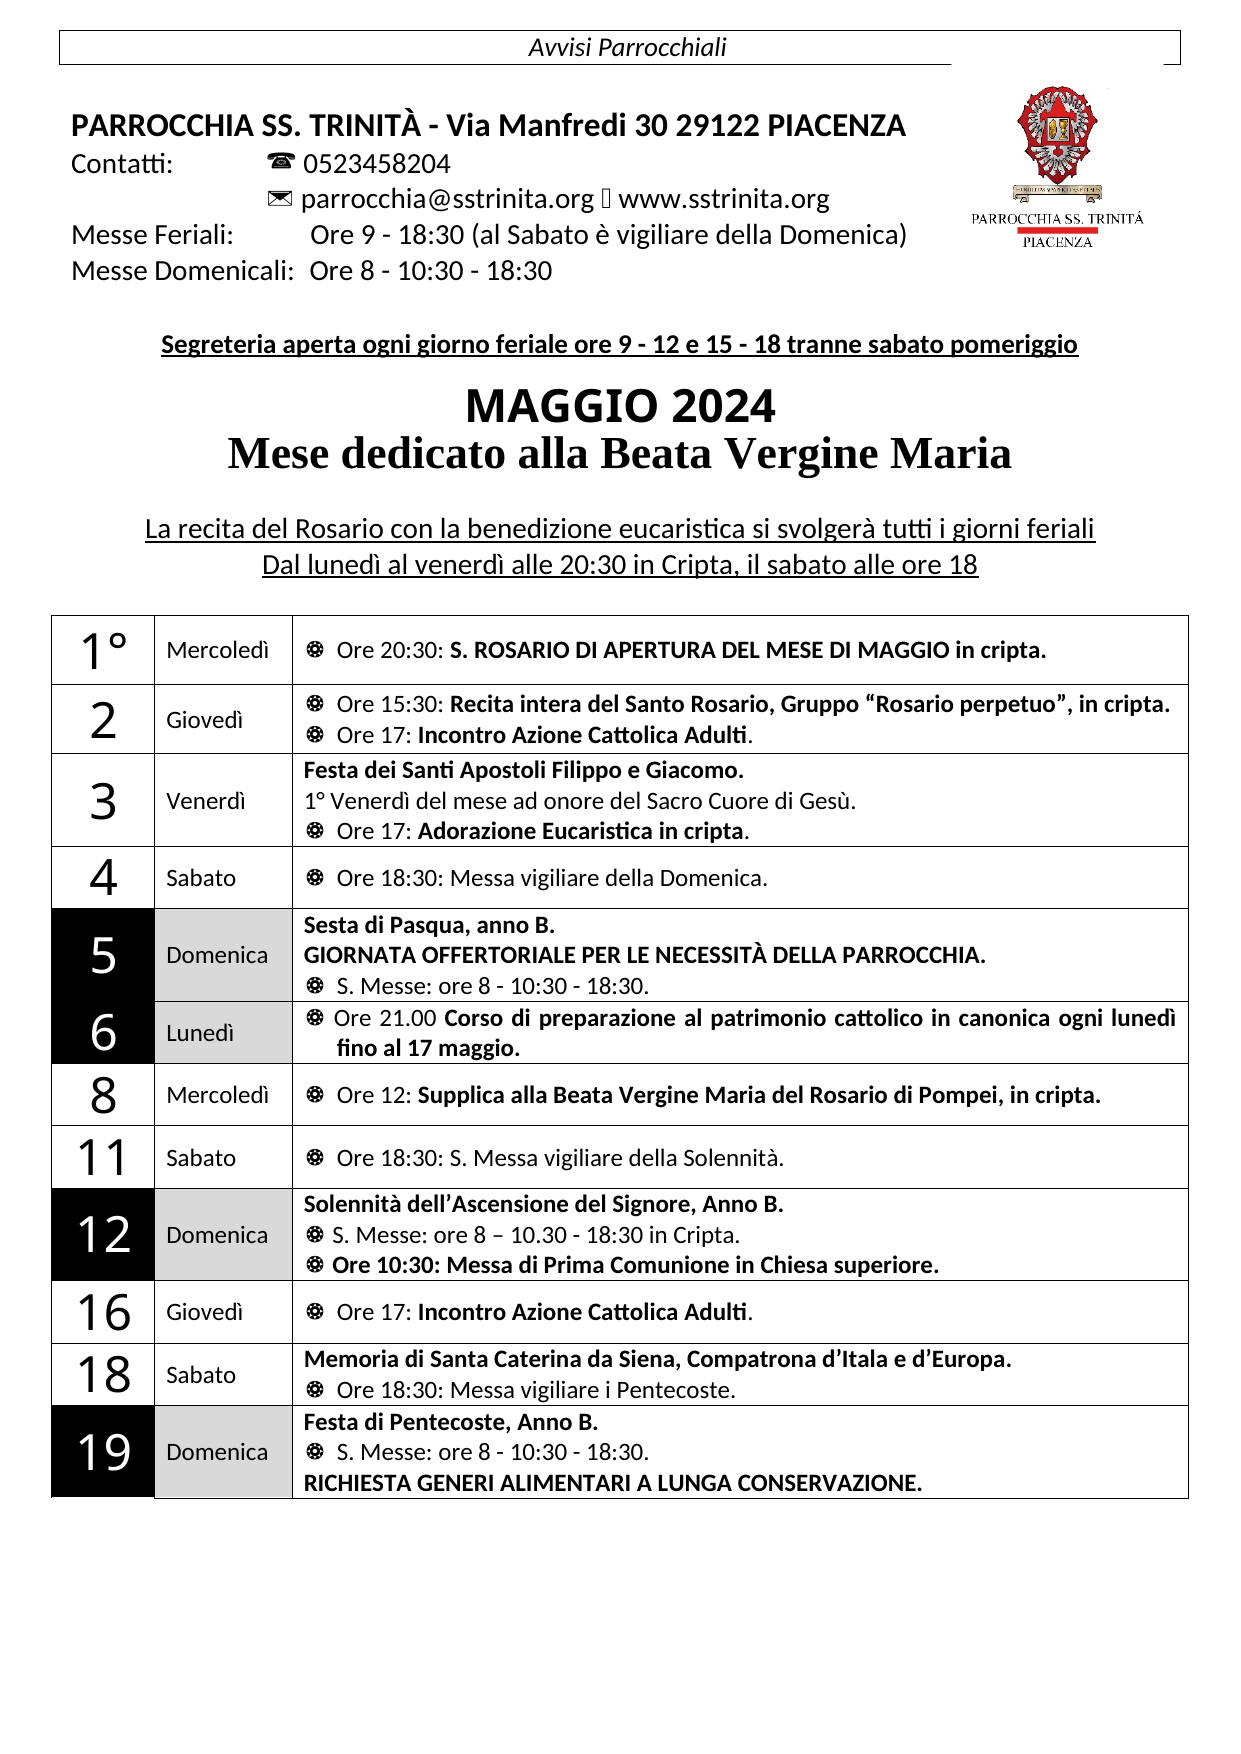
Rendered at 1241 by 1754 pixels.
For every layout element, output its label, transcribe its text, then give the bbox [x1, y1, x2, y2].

table_cell Domenica [155, 1406, 292, 1497]
table_cell Sesta di Pasqua, anno B. GIORNATA OFFERTORIALE PER LE NECESSITÀ DELLA PARROCCHIA. S. Messe: ore 8 - 10:30 - 18:30. [293, 909, 1188, 1001]
table_cell Ore 18:30: Messa vigiliare della Domenica. [293, 847, 1188, 908]
table_cell Ore 18:30: S. Messa vigiliare della Solennità. [293, 1126, 1188, 1188]
table_cell 8 [52, 1064, 154, 1125]
table_cell 11 [52, 1126, 154, 1188]
table_cell Sabato [155, 847, 292, 908]
text Mese dedicato alla Beata Vergine Maria [59, 441, 1181, 475]
table_cell Lunedì [155, 1002, 292, 1063]
table_cell Ore 15:30: Recita intera del Santo Rosario, Gruppo “Rosario perpetuo”, in cripta. Ore 17: Incontro Azione Cattolica Adulti. [293, 685, 1188, 753]
text Dal lunedì al venerdì alle 20:30 in Cripta, il sabato alle ore 18 [59, 546, 1181, 582]
table_header 1° [52, 616, 154, 684]
text La recita del Rosario con la benedizione eucaristica si svolgerà tutti i giorni feriali [59, 510, 1181, 546]
table_cell Festa dei Santi Apostoli Filippo e Giacomo. 1° Venerdì del mese ad onore del Sacro Cuore di Gesù. Ore 17: Adorazione Eucaristica in cripta. [293, 754, 1188, 846]
table_cell 3 [52, 754, 154, 846]
table_cell Segreteria aperta ogni giorno feriale ore 9 - 12 e 15 - 18 tranne sabato pomeriggio [60, 327, 1181, 383]
table_cell Ore 12: Supplica alla Beata Vergine Maria del Rosario di Pompei, in cripta. [293, 1064, 1188, 1125]
table_cell Giovedì [155, 685, 292, 753]
table_cell Venerdì [155, 754, 292, 846]
table_cell Sabato [155, 1344, 292, 1405]
table_header Avvisi Parrocchiali [60, 31, 1180, 64]
table_cell Memoria di Santa Caterina da Siena, Compatrona d’Itala e d’Europa. Ore 18:30: Messa vigiliare i Pentecoste. [293, 1344, 1188, 1405]
table_cell 12 [52, 1189, 154, 1280]
table_cell Mercoledì [155, 1064, 292, 1125]
table_cell [940, 65, 1181, 327]
table_cell 2 [52, 685, 154, 753]
table_cell 6 [52, 1002, 154, 1063]
table_cell 5 [52, 909, 154, 1001]
table_cell Giovedì [155, 1281, 292, 1342]
table_cell Solennità dell’Ascensione del Signore, Anno B. S. Messe: ore 8 – 10.30 - 18:30 in Cripta. Ore 10:30: Messa di Prima Comunione in Chiesa superiore. [293, 1189, 1188, 1280]
table_cell 4 [52, 847, 154, 908]
table_cell Ore 17: Incontro Azione Cattolica Adulti. [293, 1281, 1188, 1342]
table_cell Ore 21.00 Corso di preparazione al patrimonio cattolico in canonica ogni lunedì fino al 17 maggio. [293, 1002, 1188, 1063]
table_header Mercoledì [155, 616, 292, 684]
table_header Ore 20:30: S. ROSARIO DI APERTURA DEL MESE DI MAGGIO in cripta. [293, 616, 1188, 684]
picture [951, 64, 1164, 284]
table_cell PARROCCHIA SS. TRINITÀ - Via Manfredi 30 29122 PIACENZA Contatti: 0523458204 parrocchia@sstrinita.org www.sstrinita.org Messe Feriali: Ore 9 - 18:30 (al Sabato è vigiliare della Domenica) Messe Domenicali: Ore 8 - 10:30 - 18:30 [60, 65, 940, 327]
table_cell Domenica [155, 909, 292, 1001]
table_cell Sabato [155, 1126, 292, 1188]
text MAGGIO 2024 [59, 396, 1181, 429]
table_cell 19 [52, 1406, 154, 1497]
table_cell Domenica [155, 1189, 292, 1280]
table_cell Festa di Pentecoste, Anno B. S. Messe: ore 8 - 10:30 - 18:30. RICHIESTA GENERI ALIMENTARI A LUNGA CONSERVAZIONE. [293, 1406, 1188, 1497]
table_cell 16 [52, 1281, 154, 1342]
table_cell 18 [52, 1344, 154, 1405]
